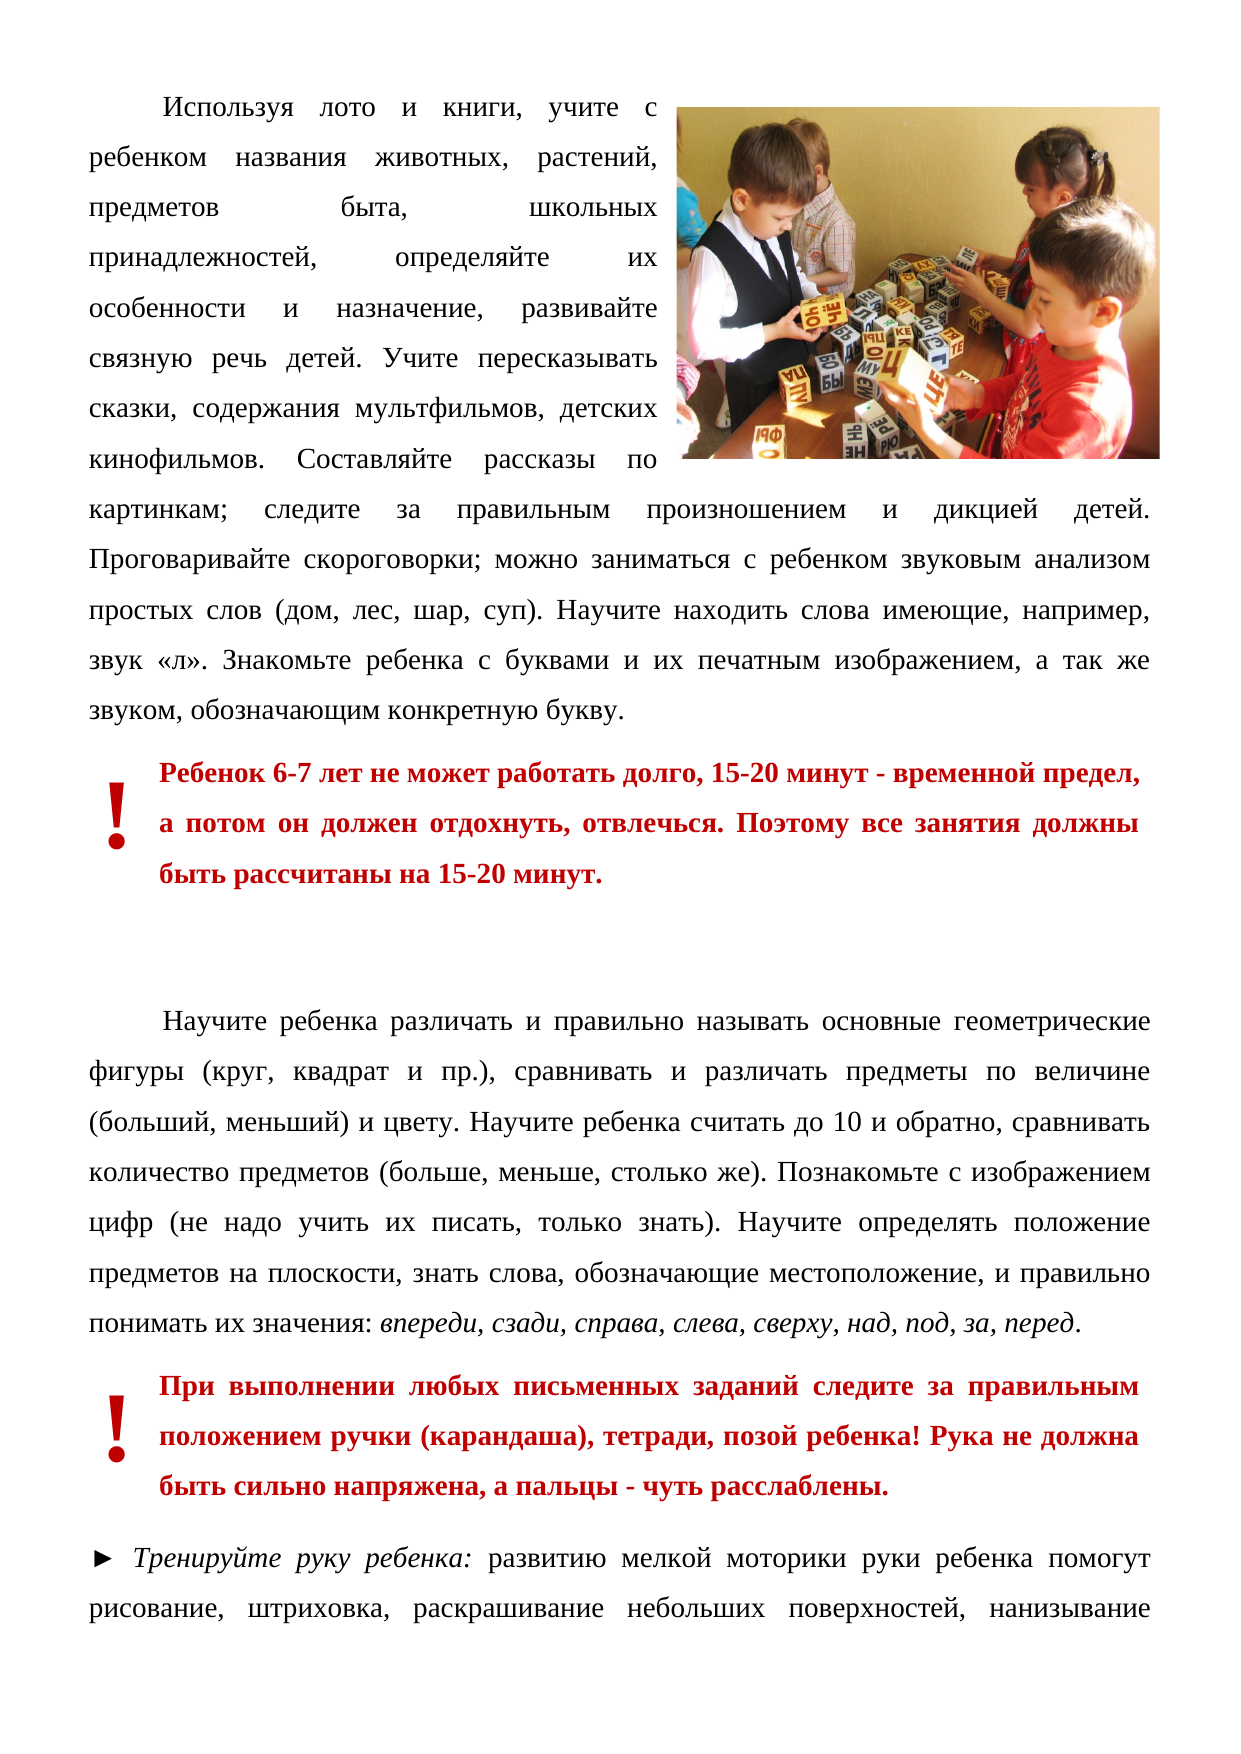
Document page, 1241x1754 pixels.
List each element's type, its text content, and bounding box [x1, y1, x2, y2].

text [89, 1540, 1152, 1624]
table_header Ребенок 6-7 лет не может работать долго, 15-20 минут - временной предел, а потом он должен отдохнуть, отвлечься. Поэтому все занятия должны быть рассчитаны на 15-20 минут. [148, 755, 1152, 902]
picture [676, 107, 1160, 458]
table_header ! [89, 755, 148, 902]
table_header ! [89, 1368, 148, 1528]
text Научите ребенка различать и правильно называть основные геометрические фигуры (круг, квадрат и пр.), сравнивать и различать предметы по величине (больший, меньший) и цвету. Научите ребенка считать до 10 и обратно, сравнивать количество предметов (больше, меньше, столько же). Познакомьте с изображением цифр (не надо учить их писать, только знать). Научите определять положение предметов на плоскости, знать слова, обозначающие местоположение, и правильно понимать их значения: впереди, сзади, справа, слева, сверху, над, под, за, перед. [89, 1003, 1152, 1338]
table_header При выполнении любых письменных заданий следите за правильным положением ручки (карандаша), тетради, позой ребенка! Рука не должна быть сильно напряжена, а пальцы - чуть расслаблены. [148, 1368, 1152, 1528]
text Используя лото и книги, учите с ребенком названия животных, растений, предметов быта, школьных принадлежностей, определяйте их особенности и назначение, развивайте связную речь детей. Учите пересказывать сказки, содержания мультфильмов, детских кинофильмов. Составляйте рассказы по картинкам; следите за правильным произношением и дикцией детей. Проговаривайте скороговорки; можно заниматься с ребенком звуковым анализом простых слов (дом, лес, шар, суп). Научите находить слова имеющие, например, звук «л». Знакомьте ребенка с буквами и их печатным изображением, а так же звуком, обозначающим конкретную букву. [89, 89, 1152, 726]
